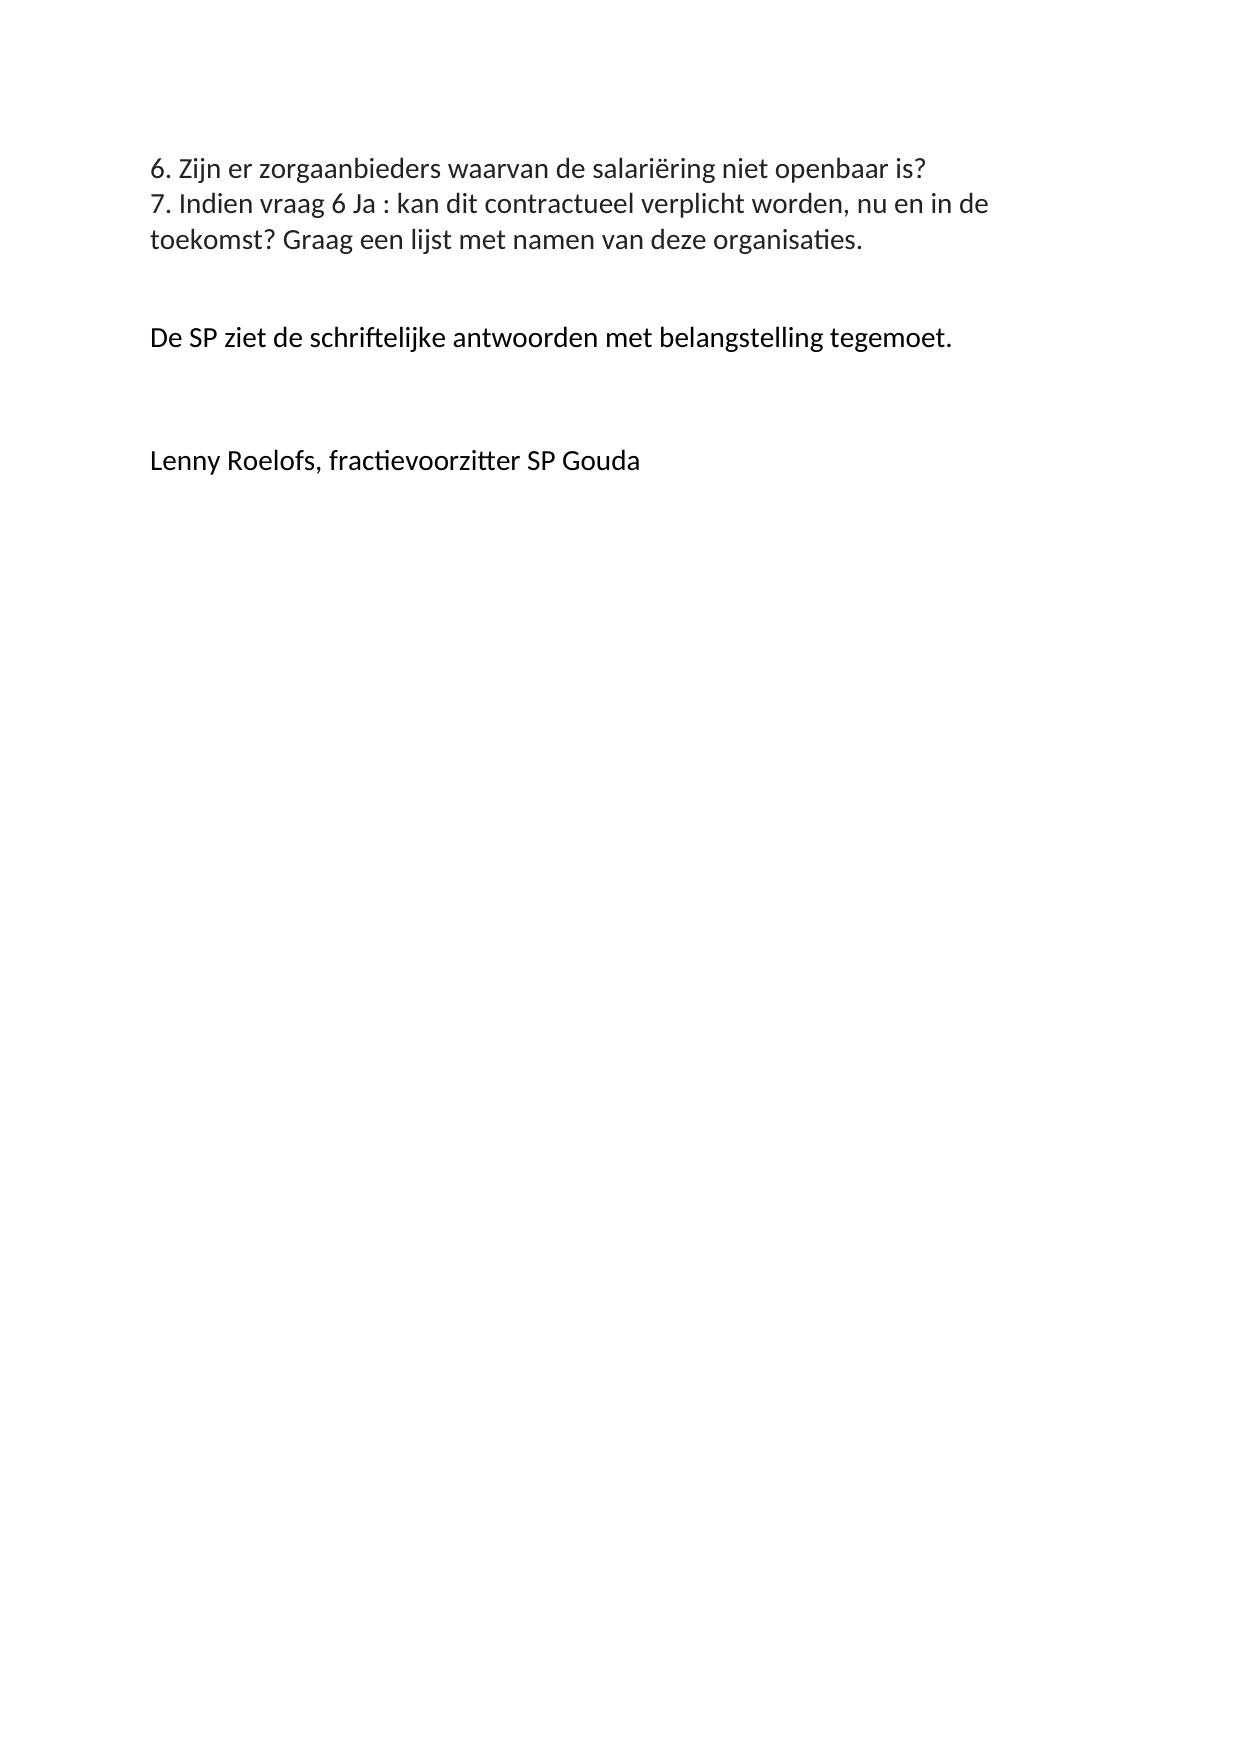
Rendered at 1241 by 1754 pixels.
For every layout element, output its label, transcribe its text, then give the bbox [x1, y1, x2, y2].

text De SP ziet de schriftelijke antwoorden met belangstelling tegemoet. [150, 319, 1090, 354]
text 6. Zijn er zorgaanbieders waarvan de salariëring niet openbaar is? [150, 150, 1090, 186]
text 7. Indien vraag 6 Ja : kan dit contractueel verplicht worden, nu en in de toekomst? Graag een lijst met namen van deze organisaties. [150, 186, 1090, 257]
text Lenny Roelofs, fractievoorzitter SP Gouda [150, 442, 1090, 478]
